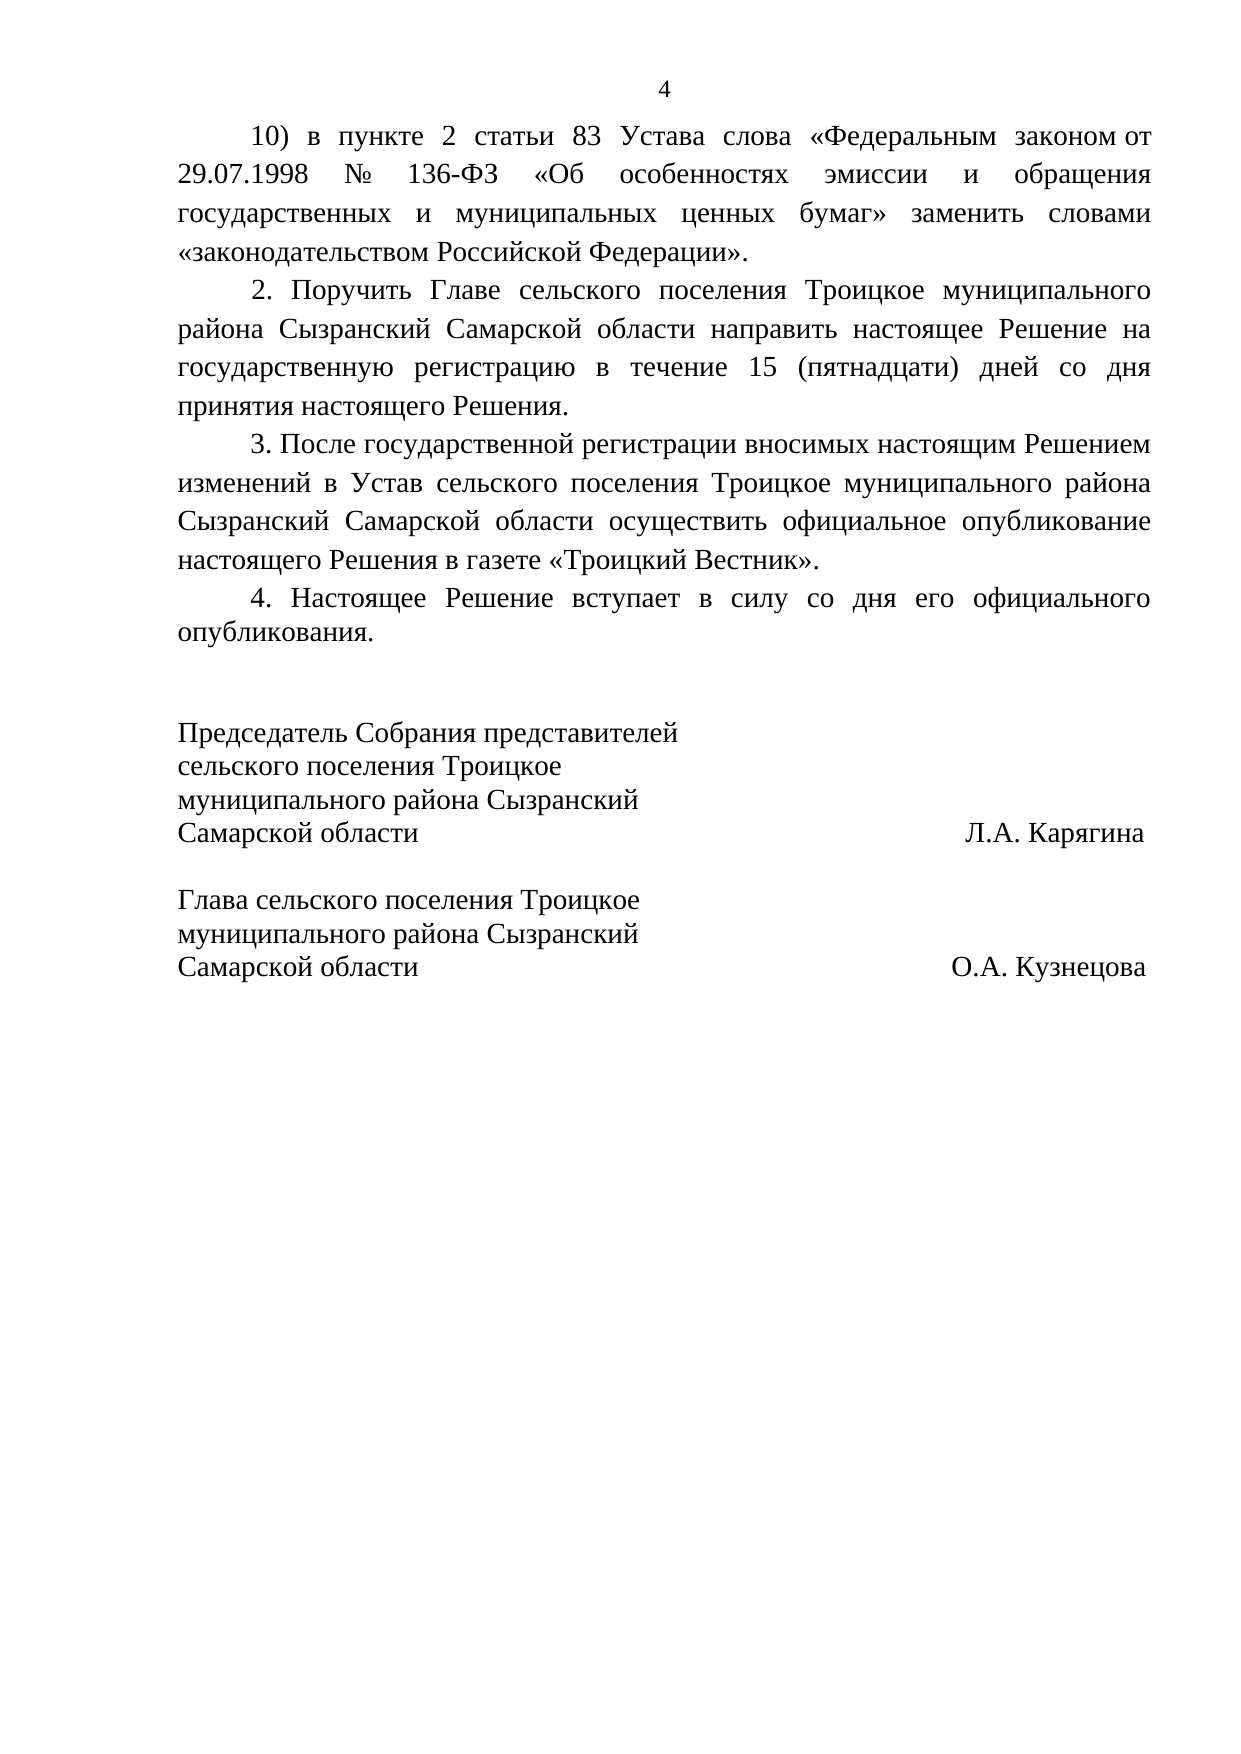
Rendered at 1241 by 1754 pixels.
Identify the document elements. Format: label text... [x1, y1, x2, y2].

text муниципального района Сызранский [177, 782, 1152, 815]
text сельского поселения Троицкое [177, 748, 1152, 782]
text 10) в пункте 2 статьи 83 Устава слова «Федеральным законом от 29.07.1998 № 136-ФЗ «Об особенностях эмиссии и обращения государственных и муниципальных ценных бумаг» заменить словами «законодательством Российской Федерации». [177, 118, 1152, 267]
text 3. После государственной регистрации вносимых настоящим Решением изменений в Устав сельского поселения Троицкое муниципального района Сызранский Самарской области осуществить официальное опубликование настоящего Решения в газете «Троицкий Вестник». [177, 426, 1152, 576]
text 2. Поручить Главе сельского поселения Троицкое муниципального района Сызранский Самарской области направить настоящее Решение на государственную регистрацию в течение 15 (пятнадцати) дней со дня принятия настоящего Решения. [177, 272, 1152, 421]
text 4. Настоящее Решение вступает в силу со дня его официального опубликования. [177, 581, 1152, 648]
text Самарской области Л.А. Карягина [177, 815, 1152, 849]
text Глава сельского поселения Троицкое [177, 882, 1152, 916]
text муниципального района Сызранский [177, 916, 1152, 949]
text Самарской области О.А. Кузнецова [177, 949, 1152, 983]
text Председатель Собрания представителей [177, 715, 1152, 748]
